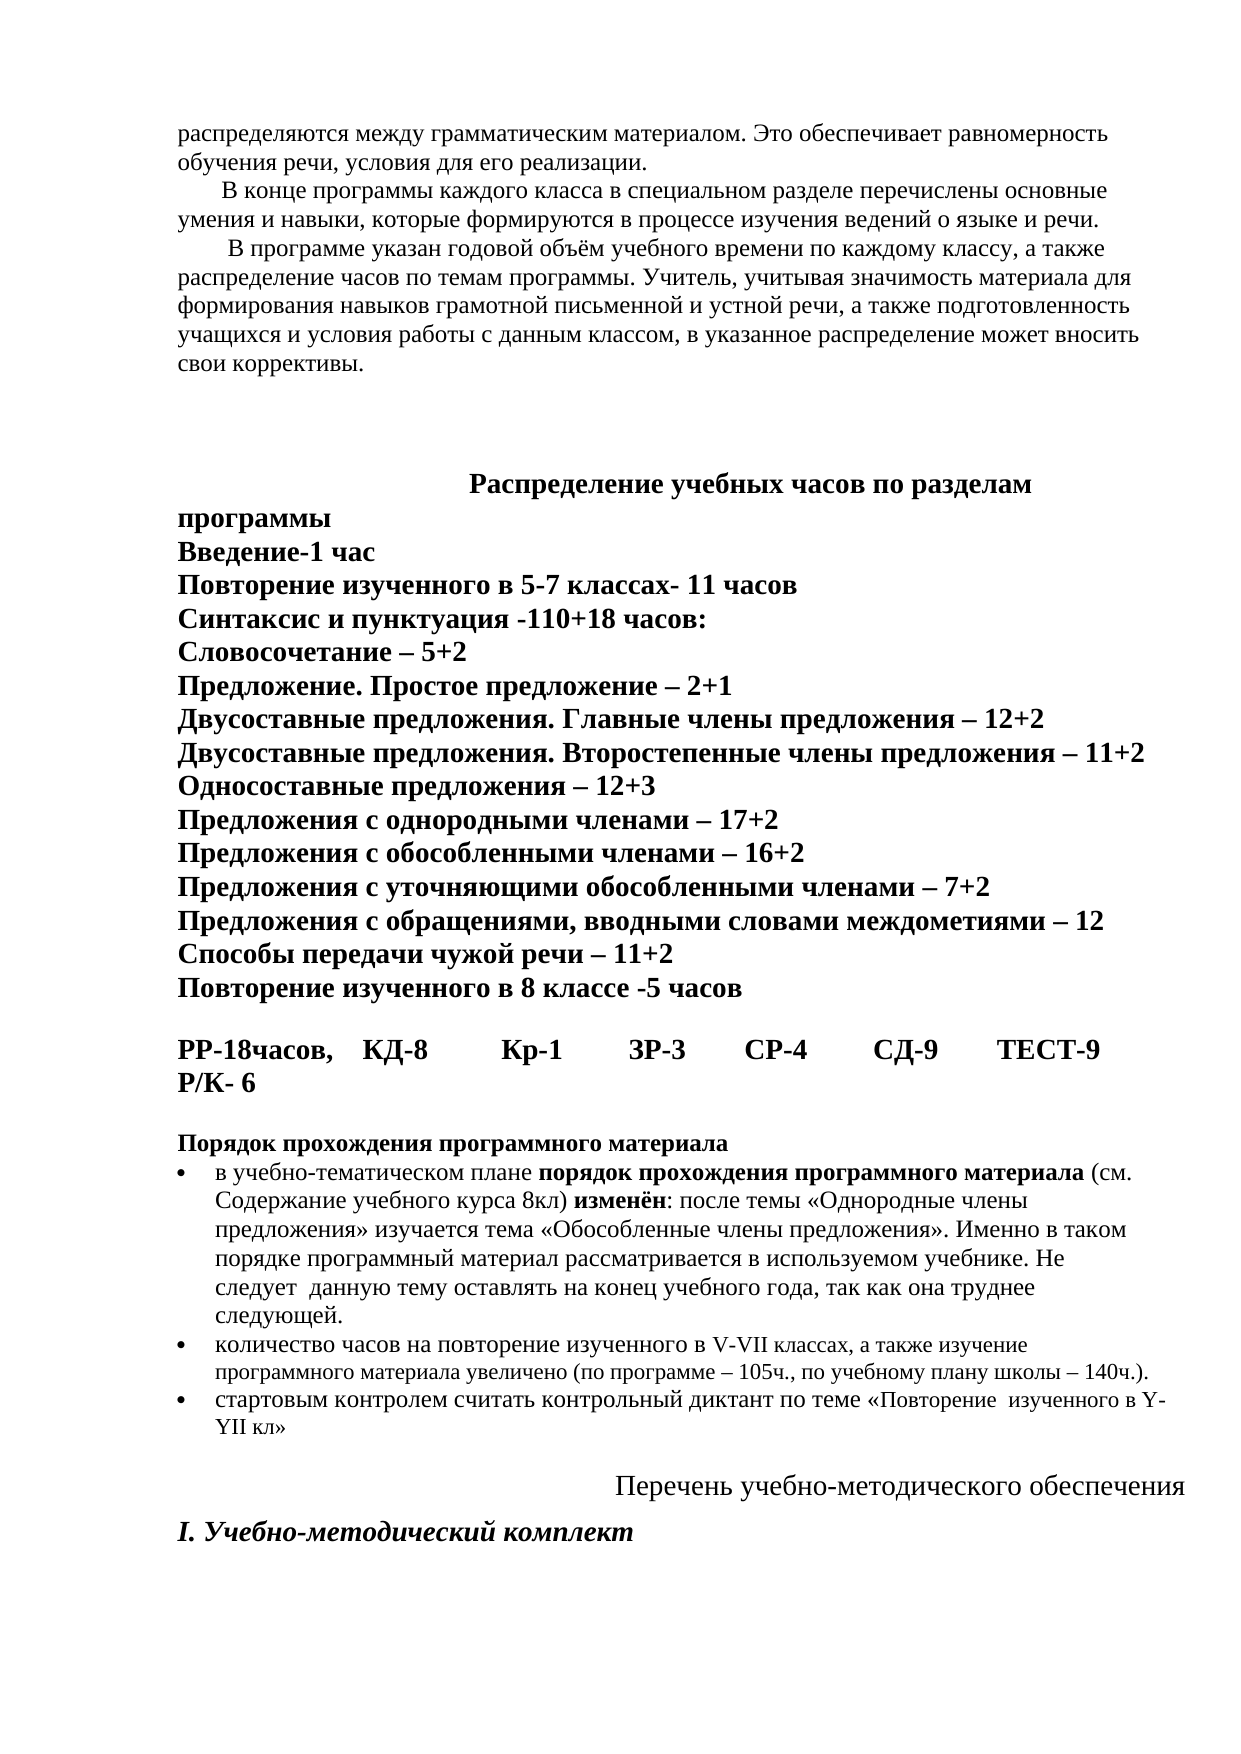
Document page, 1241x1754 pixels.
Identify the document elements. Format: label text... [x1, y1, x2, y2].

text Перечень учебно-методического обеспечения [177, 1468, 1186, 1502]
text Предложения с обращениями, вводными словами междометиями – 12 [177, 903, 1152, 936]
text Предложение. Простое предложение – 2+1 [177, 668, 1152, 701]
text В конце программы каждого класса в специальном разделе перечислены основные умения и навыки, которые формируются в процессе изучения ведений о языке и речи. [177, 176, 1152, 233]
list количество часов на повторение изученного в V-VII классах, а также изучение программного материала увеличено (по программе – 105ч., по учебному плану школы – 140ч.). [177, 1329, 1152, 1384]
text Порядок прохождения программного материала [177, 1128, 1152, 1157]
text Односоставные предложения – 12+3 [177, 768, 1152, 802]
text Распределение учебных часов по разделам программы [177, 467, 1152, 534]
text Синтаксис и пунктуация -110+18 часов: [177, 601, 1152, 634]
text Способы передачи чужой речи – 11+2 [177, 936, 1152, 970]
text Предложения с обособленными членами – 16+2 [177, 836, 1152, 869]
text Повторение изученного в 5-7 классах- 11 часов [177, 567, 1152, 601]
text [177, 118, 1152, 176]
text Введение-1 час [177, 534, 1152, 567]
text Двусоставные предложения. Главные члены предложения – 12+2 [177, 701, 1152, 735]
list в учебно-тематическом плане порядок прохождения программного материала (см. Содержание учебного курса 8кл) изменён: после темы «Однородные члены предложения» изучается тема «Обособленные члены предложения». Именно в таком порядке программный материал рассматривается в используемом учебнике. Не следует данную тему оставлять на конец учебного года, так как она труднее следующей. [177, 1157, 1152, 1329]
text Предложения с уточняющими обособленными членами – 7+2 [177, 869, 1152, 903]
text Двусоставные предложения. Второстепенные члены предложения – 11+2 [177, 735, 1152, 768]
text Повторение изученного в 8 классе -5 часов [177, 970, 1152, 1003]
text Предложения с однородными членами – 17+2 [177, 802, 1152, 836]
list стартовым контролем считать контрольный диктант по теме «Повторение изученного в Y-YII кл» [177, 1384, 1186, 1439]
text В программе указан годовой объём учебного времени по каждому классу, а также распределение часов по темам программы. Учитель, учитывая значимость материала для формирования навыков грамотной письменной и устной речи, а также подготовленность учащихся и условия работы с данным классом, в указанное распределение может вносить свои коррективы. [177, 233, 1152, 377]
text РР-18часов, КД-8 Кр-1 ЗР-3 СР-4 СД-9 ТЕСТ-9 Р/К- 6 [177, 1032, 1152, 1099]
text I. Учебно-методический комплект [177, 1514, 1152, 1548]
text Словосочетание – 5+2 [177, 634, 1152, 668]
